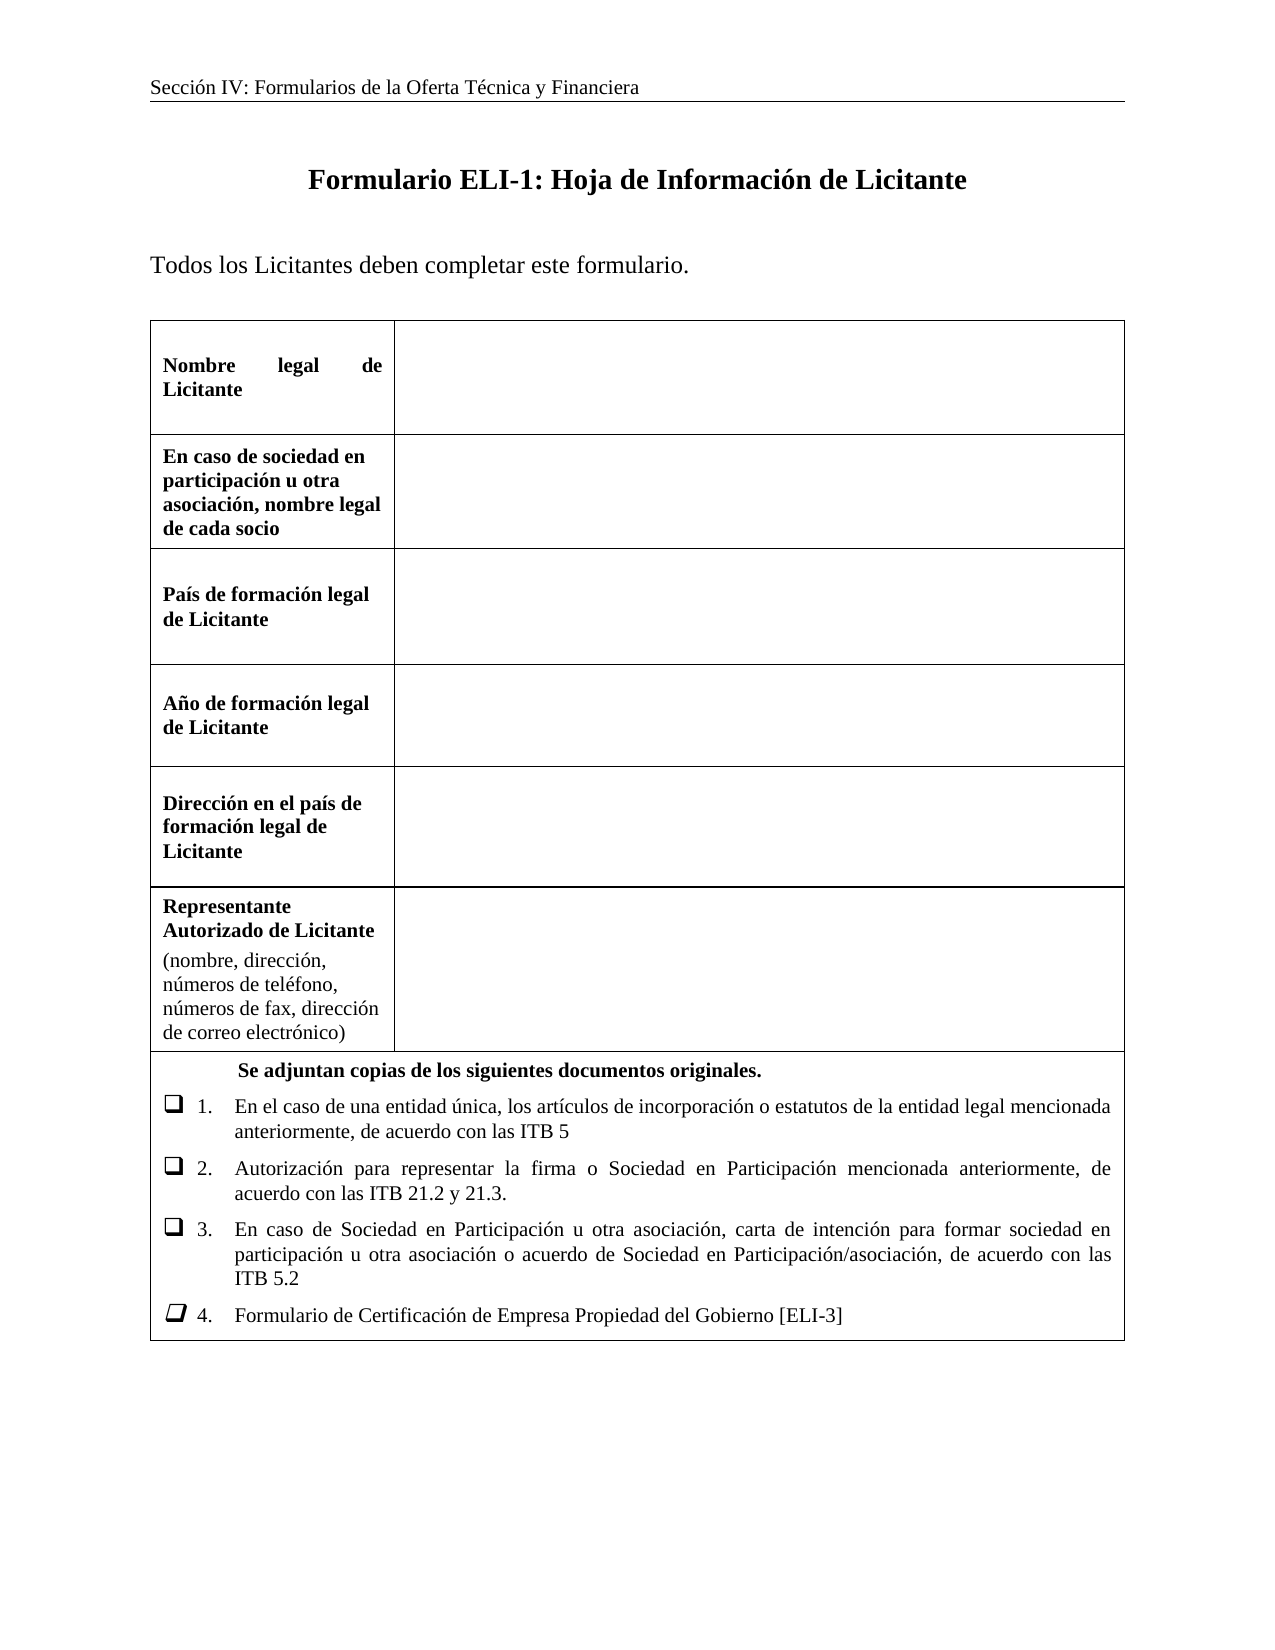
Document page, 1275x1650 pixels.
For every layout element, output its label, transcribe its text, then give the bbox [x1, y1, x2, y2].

table_cell Representante Autorizado de Licitante (nombre, dirección, números de teléfono, números de fax, dirección de correo electrónico) [151, 888, 394, 1051]
table_cell [395, 665, 1124, 766]
table_cell Año de formación legal de Licitante [151, 665, 394, 766]
subtitle Formulario ELI-1: Hoja de Información de Licitante [150, 162, 1125, 196]
table_cell Se adjuntan copias de los siguientes documentos originales. 1. En el caso de una entidad única, los artículos de incorporación o estatutos de la entidad legal mencionada anteriormente, de acuerdo con las ITB 5 2. Autorización para representar la firma o Sociedad en Participación mencionada anteriormente, de acuerdo con las ITB 21.2 y 21.3. 3. En caso de Sociedad en Participación u otra asociación, carta de intención para formar sociedad en participación u otra asociación o acuerdo de Sociedad en Participación/asociación, de acuerdo con las ITB 5.2 4. Formulario de Certificación de Empresa Propiedad del Gobierno [ELI-3] [151, 1052, 1124, 1340]
table_cell País de formación legal de Licitante [151, 549, 394, 663]
table_header [395, 321, 1124, 434]
table_cell Dirección en el país de formación legal de Licitante [151, 767, 394, 886]
table_cell [395, 888, 1124, 1051]
table_cell [395, 549, 1124, 663]
table_header Nombre legal de Licitante [151, 321, 394, 434]
table_cell [395, 435, 1124, 548]
table_cell [395, 767, 1124, 886]
table_cell En caso de sociedad en participación u otra asociación, nombre legal de cada socio [151, 435, 394, 548]
text Todos los Licitantes deben completar este formulario. [150, 250, 1125, 278]
